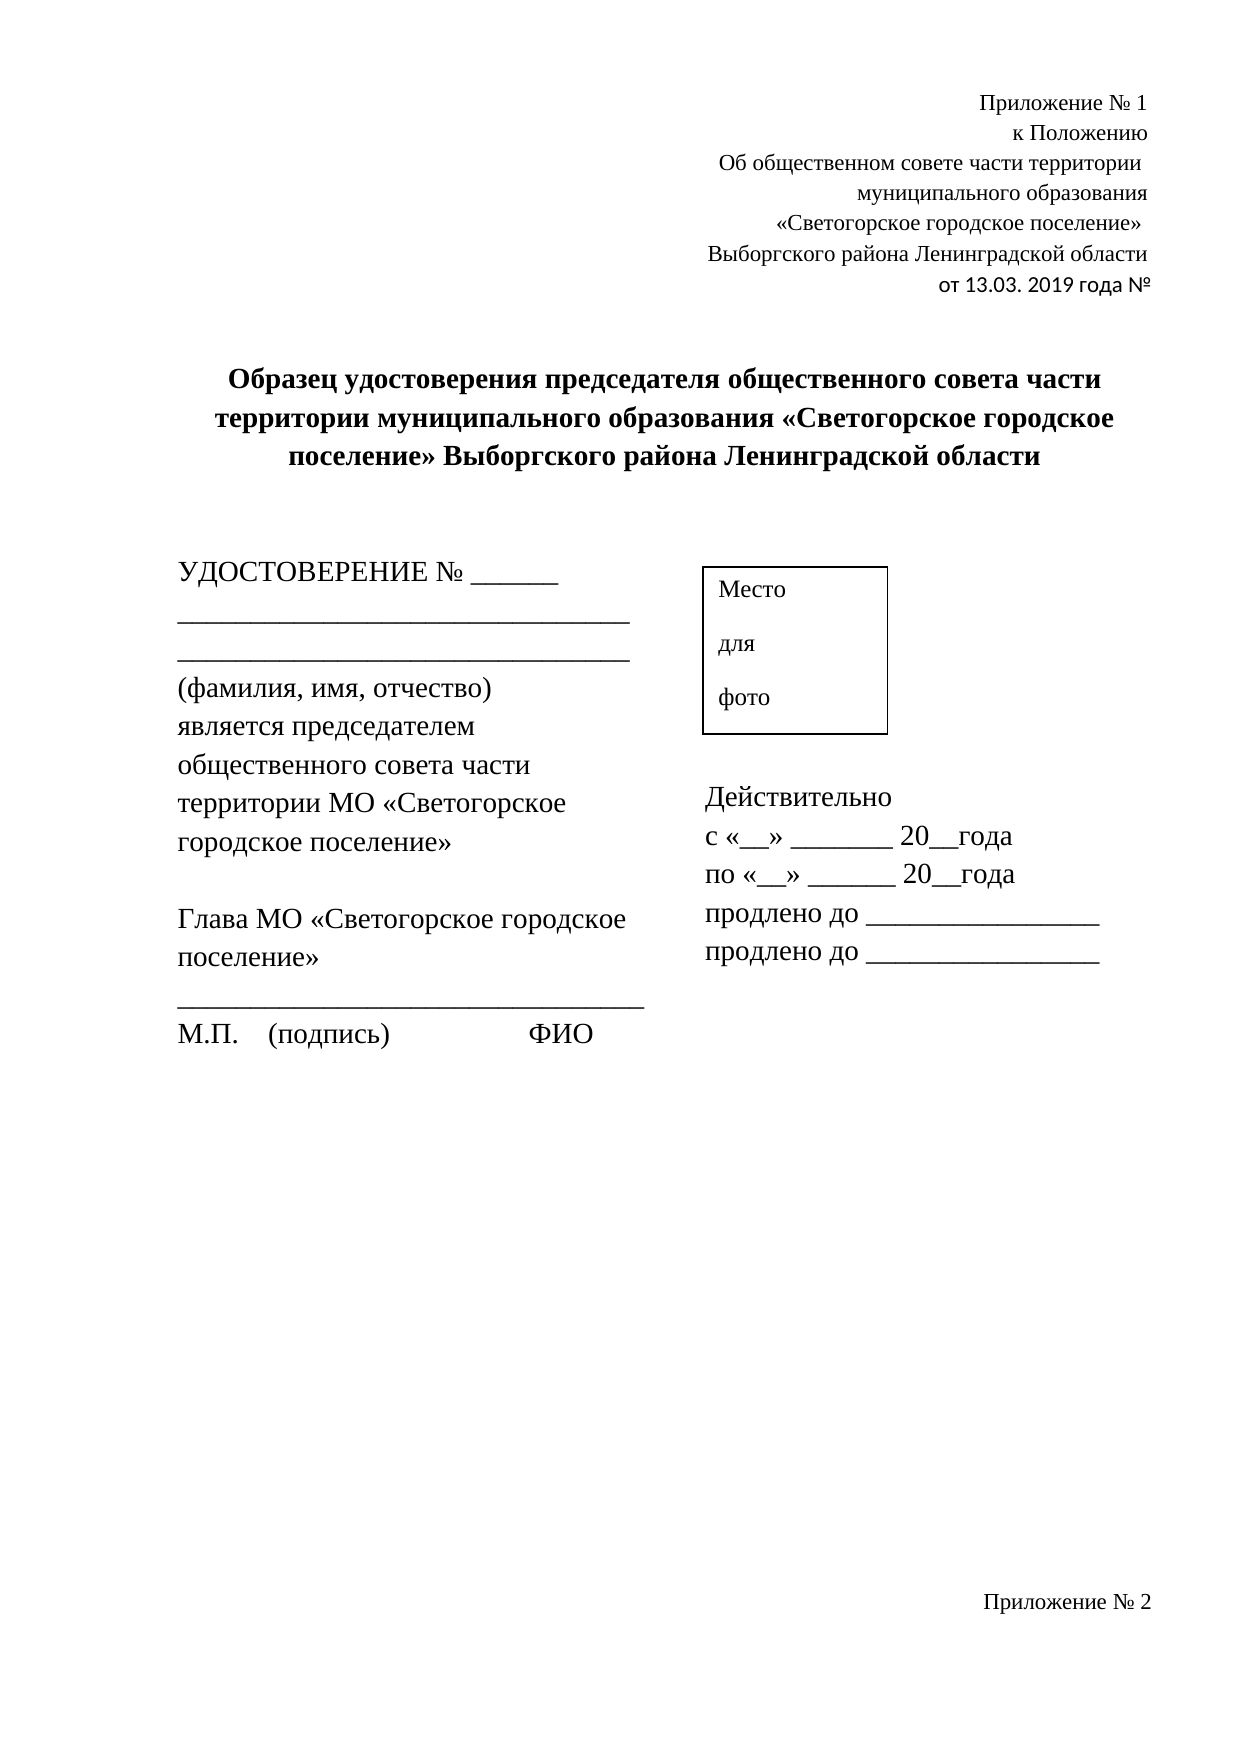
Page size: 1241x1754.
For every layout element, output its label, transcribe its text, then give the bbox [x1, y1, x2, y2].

text от 13.03. 2019 года № [177, 270, 1152, 298]
text Образец удостоверения председателя общественного совета части территории муниципального образования «Светогорское городское поселение» Выборгского района Ленинградской области [177, 361, 1152, 472]
text Приложение № 1 [177, 89, 1148, 115]
text Об общественном совете части территории муниципального образования [177, 149, 1148, 206]
table_header УДОСТОВЕРЕНИЕ № ______ _______________________________ _______________________________ (фамилия, имя, отчество) является председателем общественного совета части территории МО «Светогорское городское поселение» Глава МО «Светогорское городское поселение» ________________________________ М.П. (подпись) ФИО [166, 554, 664, 1126]
table_header Действительно с «__» _______ 20__года по «__» ______ 20__года продлено до ________________ продлено до ________________ [664, 554, 1167, 1126]
text к Положению [177, 119, 1148, 145]
text «Светогорское городское поселение» Выборгского района Ленинградской области [177, 209, 1148, 266]
text Приложение № 2 [664, 1588, 1152, 1615]
